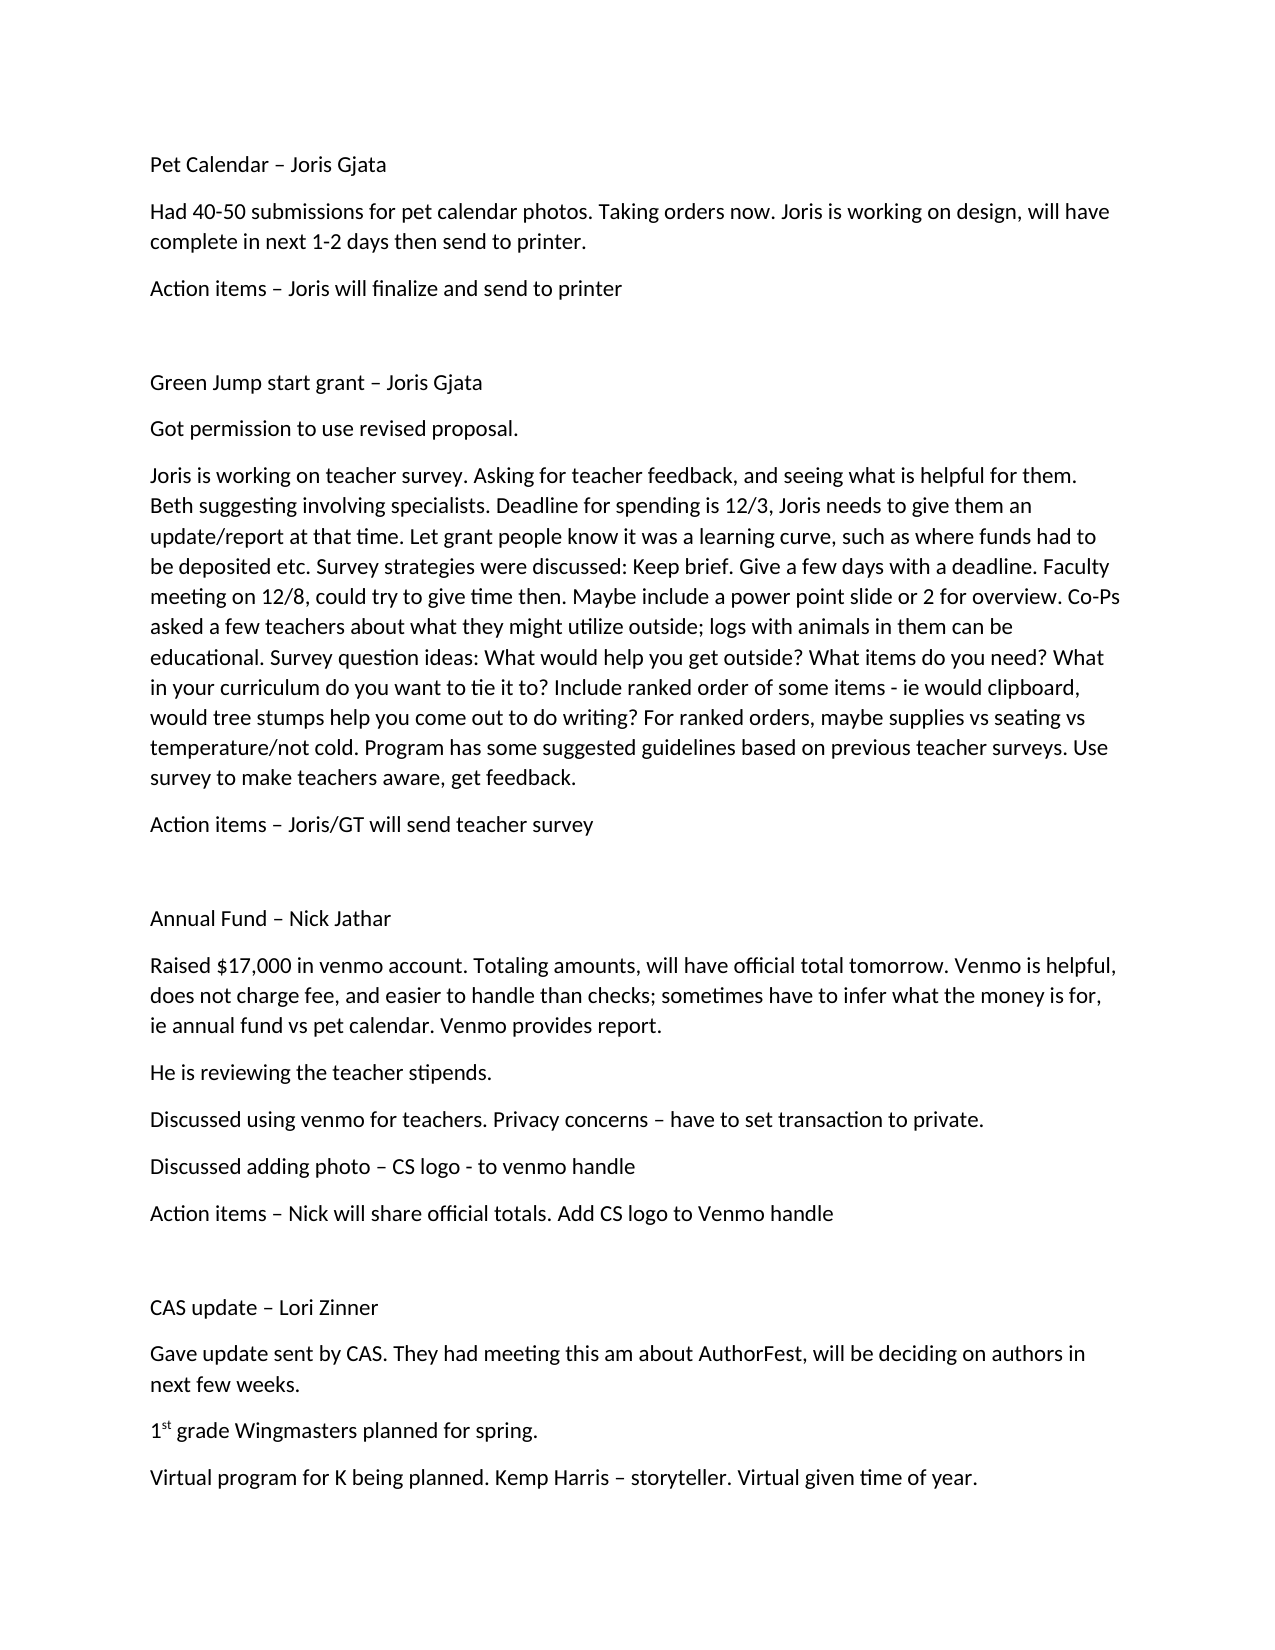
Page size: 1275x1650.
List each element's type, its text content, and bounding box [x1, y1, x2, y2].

text Gave update sent by CAS. They had meeting this am about AuthorFest, will be deciding on authors in next few weeks. [150, 1339, 1125, 1398]
text Raised $17,000 in venmo account. Totaling amounts, will have official total tomorrow. Venmo is helpful, does not charge fee, and easier to handle than checks; sometimes have to infer what the money is for, ie annual fund vs pet calendar. Venmo provides report. [150, 951, 1125, 1039]
text Action items – Nick will share official totals. Add CS logo to Venmo handle [150, 1199, 1125, 1227]
text Action items – Joris/GT will send teacher survey [150, 810, 1125, 838]
text Green Jump start grant – Joris Gjata [150, 368, 1125, 396]
text He is reviewing the teacher stipends. [150, 1058, 1125, 1086]
text Action items – Joris will finalize and send to printer [150, 274, 1125, 302]
text Discussed using venmo for teachers. Privacy concerns – have to set transaction to private. [150, 1105, 1125, 1133]
text Joris is working on teacher survey. Asking for teacher feedback, and seeing what is helpful for them. Beth suggesting involving specialists. Deadline for spending is 12/3, Joris needs to give them an update/report at that time. Let grant people know it was a learning curve, such as where funds had to be deposited etc. Survey strategies were discussed: Keep brief. Give a few days with a deadline. Faculty meeting on 12/8, could try to give time then. Maybe include a power point slide or 2 for overview. Co-Ps asked a few teachers about what they might utilize outside; logs with animals in them can be educational. Survey question ideas: What would help you get outside? What items do you need? What in your curriculum do you want to tie it to? Include ranked order of some items - ie would clipboard, would tree stumps help you come out to do writing? For ranked orders, maybe supplies vs seating vs temperature/not cold. Program has some suggested guidelines based on previous teacher surveys. Use survey to make teachers aware, get feedback. [150, 461, 1125, 792]
text Pet Calendar – Joris Gjata [150, 150, 1125, 178]
text 1st grade Wingmasters planned for spring. [150, 1417, 1125, 1445]
text Annual Fund – Nick Jathar [150, 904, 1125, 932]
text Discussed adding photo – CS logo - to venmo handle [150, 1152, 1125, 1180]
text CAS update – Lori Zinner [150, 1293, 1125, 1321]
text Had 40-50 submissions for pet calendar photos. Taking orders now. Joris is working on design, will have complete in next 1-2 days then send to printer. [150, 197, 1125, 255]
text Got permission to use revised proposal. [150, 414, 1125, 443]
text Virtual program for K being planned. Kemp Harris – storyteller. Virtual given time of year. [150, 1463, 1125, 1492]
